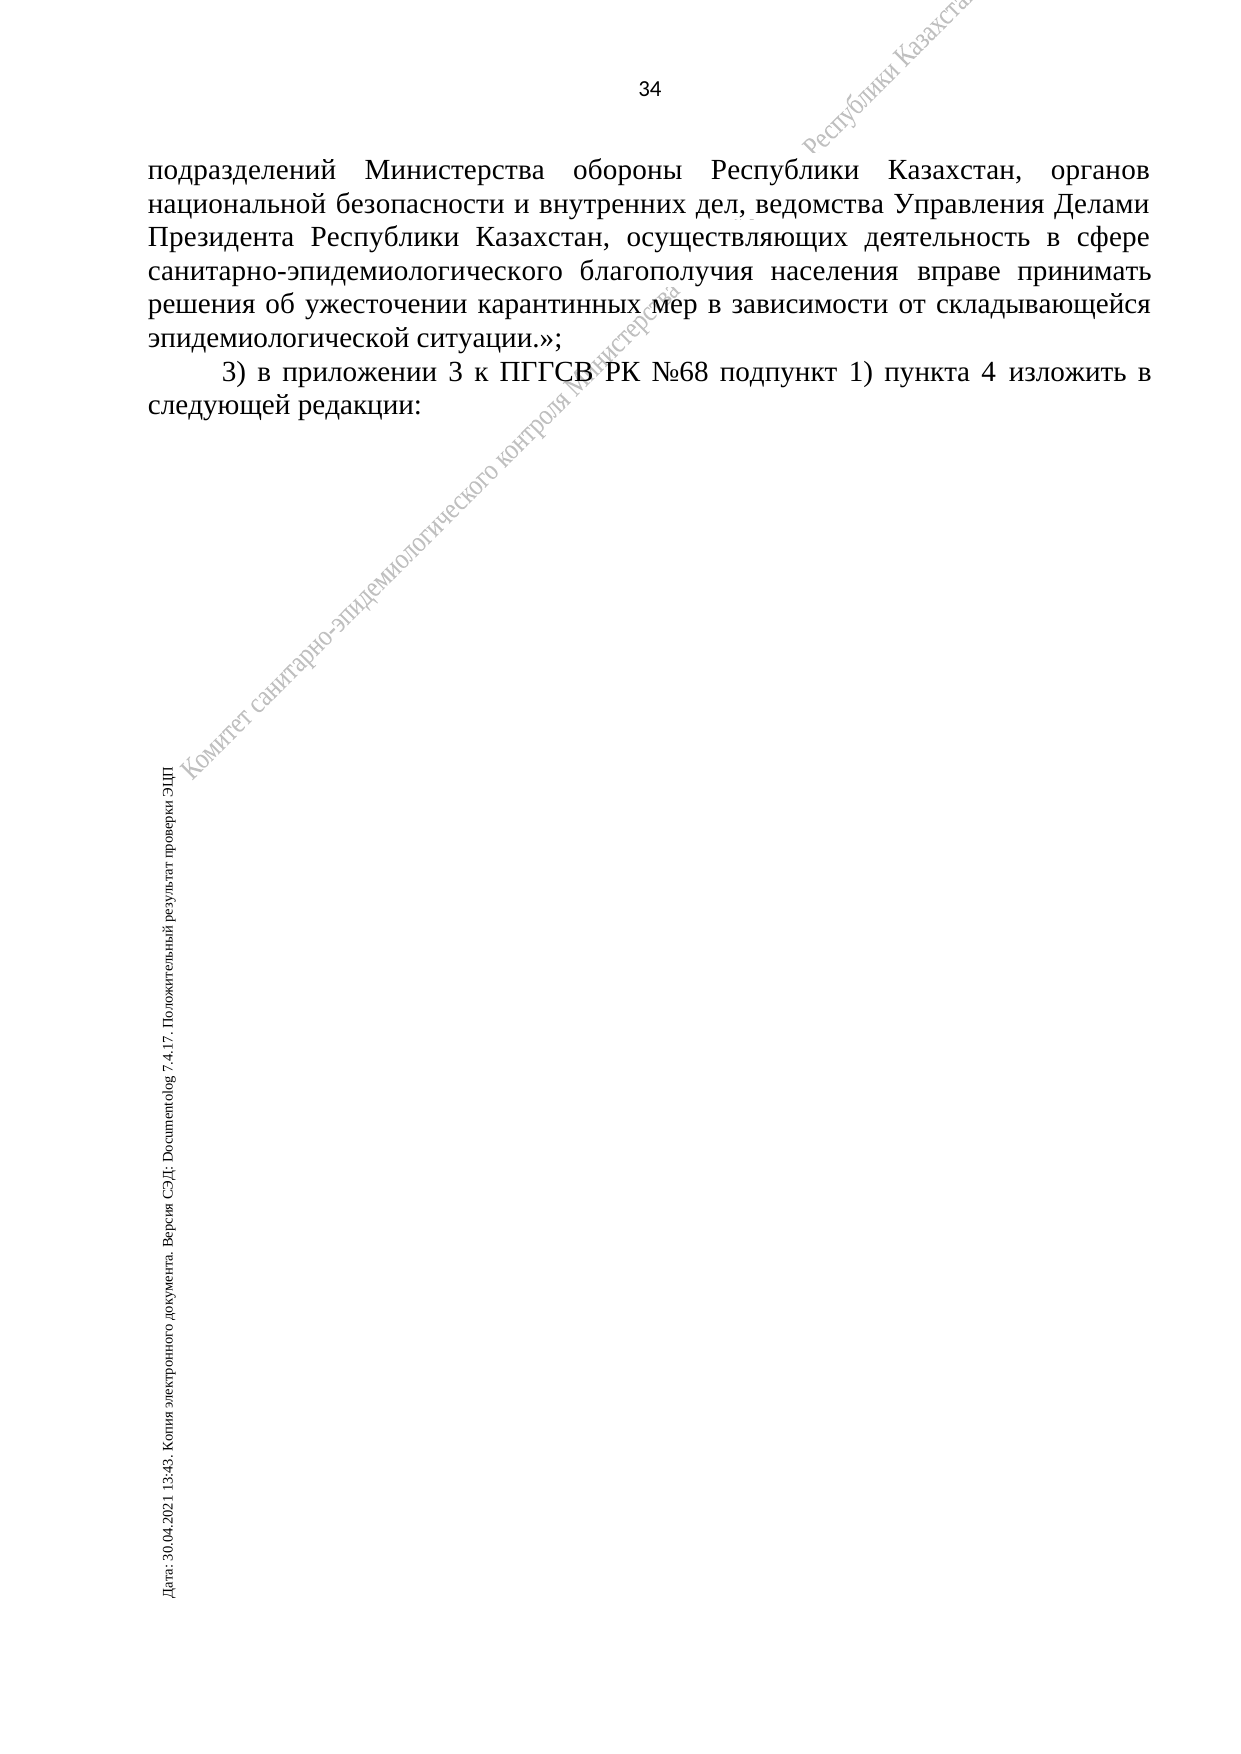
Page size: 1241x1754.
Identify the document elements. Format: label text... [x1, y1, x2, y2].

text «4. Главные государственные санитарные врачи областей, городов Алматы, Нур-Султан, Шымкент, на транспорте, руководители структурных подразделений Министерства обороны Республики Казахстан, органов национальной безопасности и внутренних дел, ведомства Управления Делами Президента Республики Казахстан, осуществляющих деятельность в сфере санитарно-эпидемиологического благополучия населения вправе принимать решения об ужесточении карантинных мер в зависимости от складывающейся эпидемиологической ситуации.»; [148, 253, 1152, 354]
text 3) в приложении 3 к ПГГСВ РК №68 подпункт 1) пункта 4 изложить в следующей редакции: [148, 354, 1152, 421]
